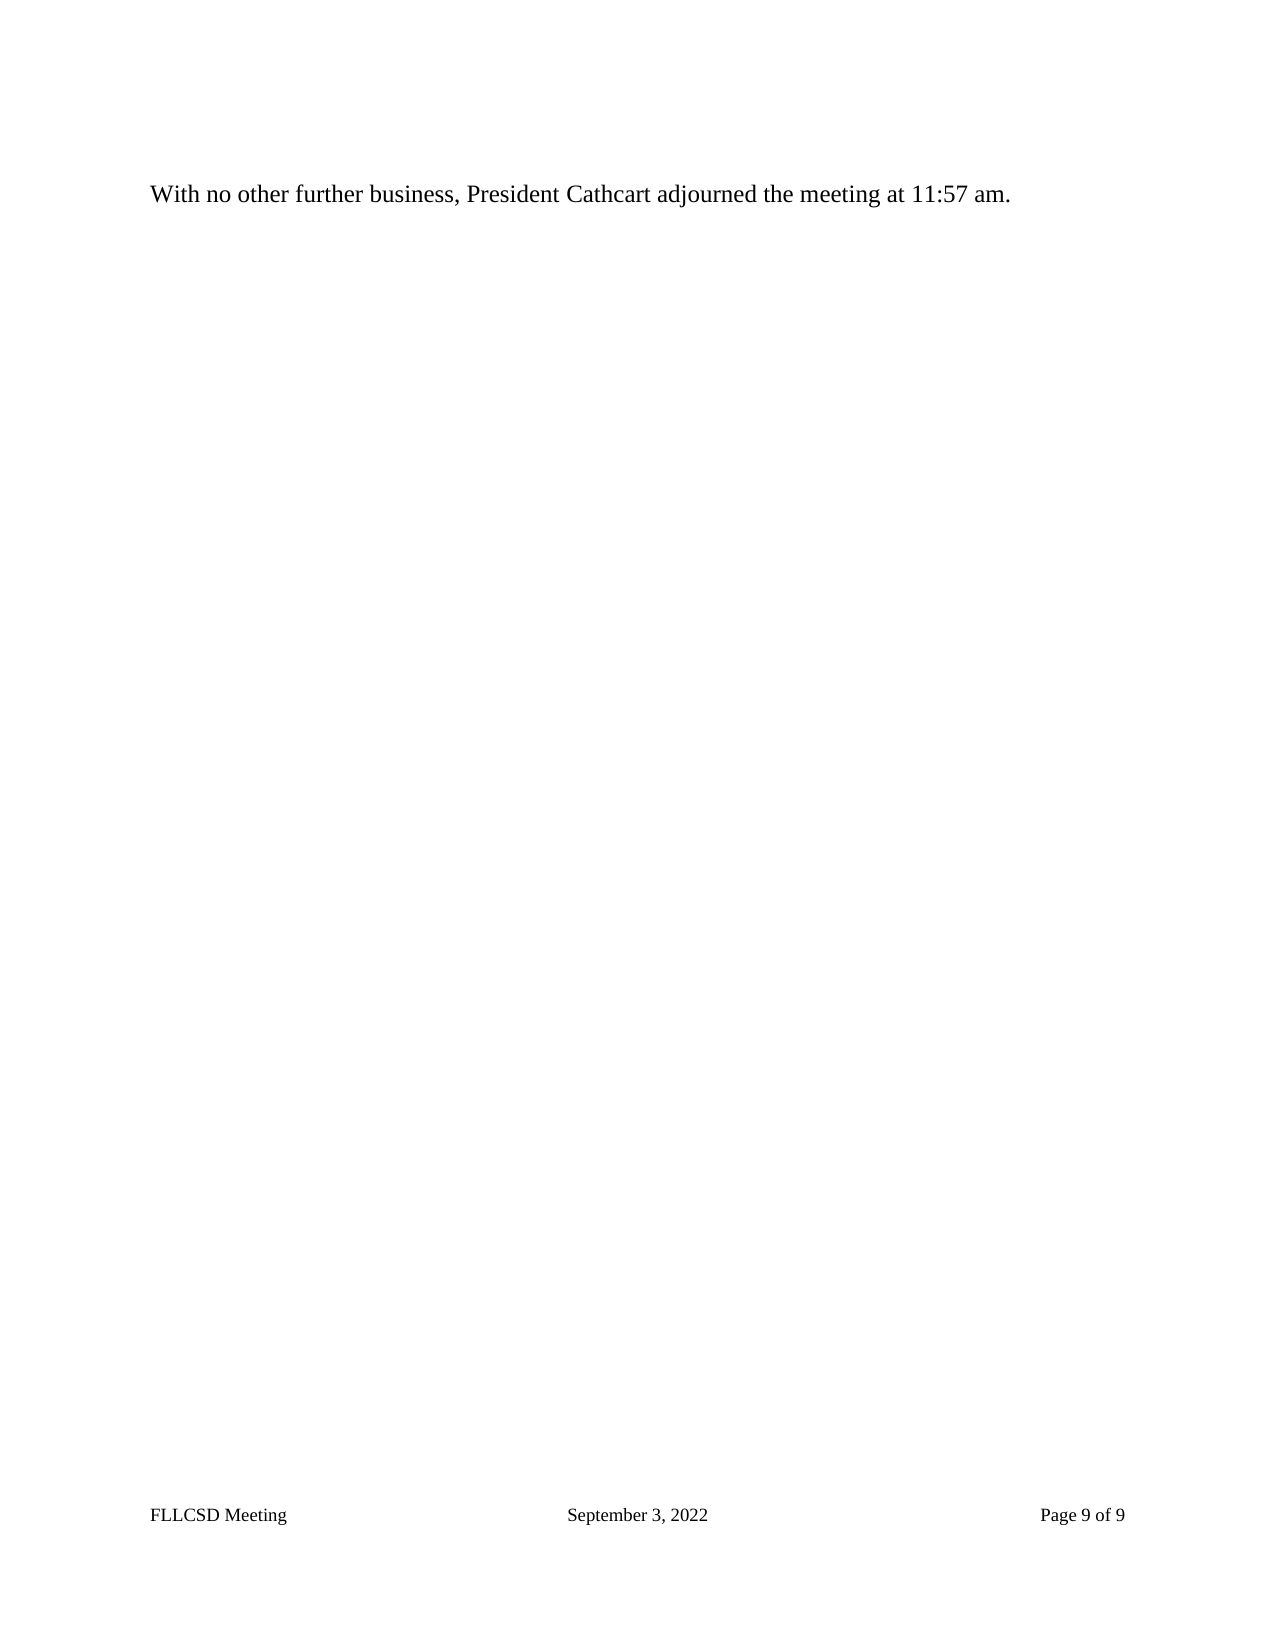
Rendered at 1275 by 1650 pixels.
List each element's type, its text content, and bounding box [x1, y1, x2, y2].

text With no other further business, President Cathcart adjourned the meeting at 11:57 am. [150, 179, 1125, 207]
